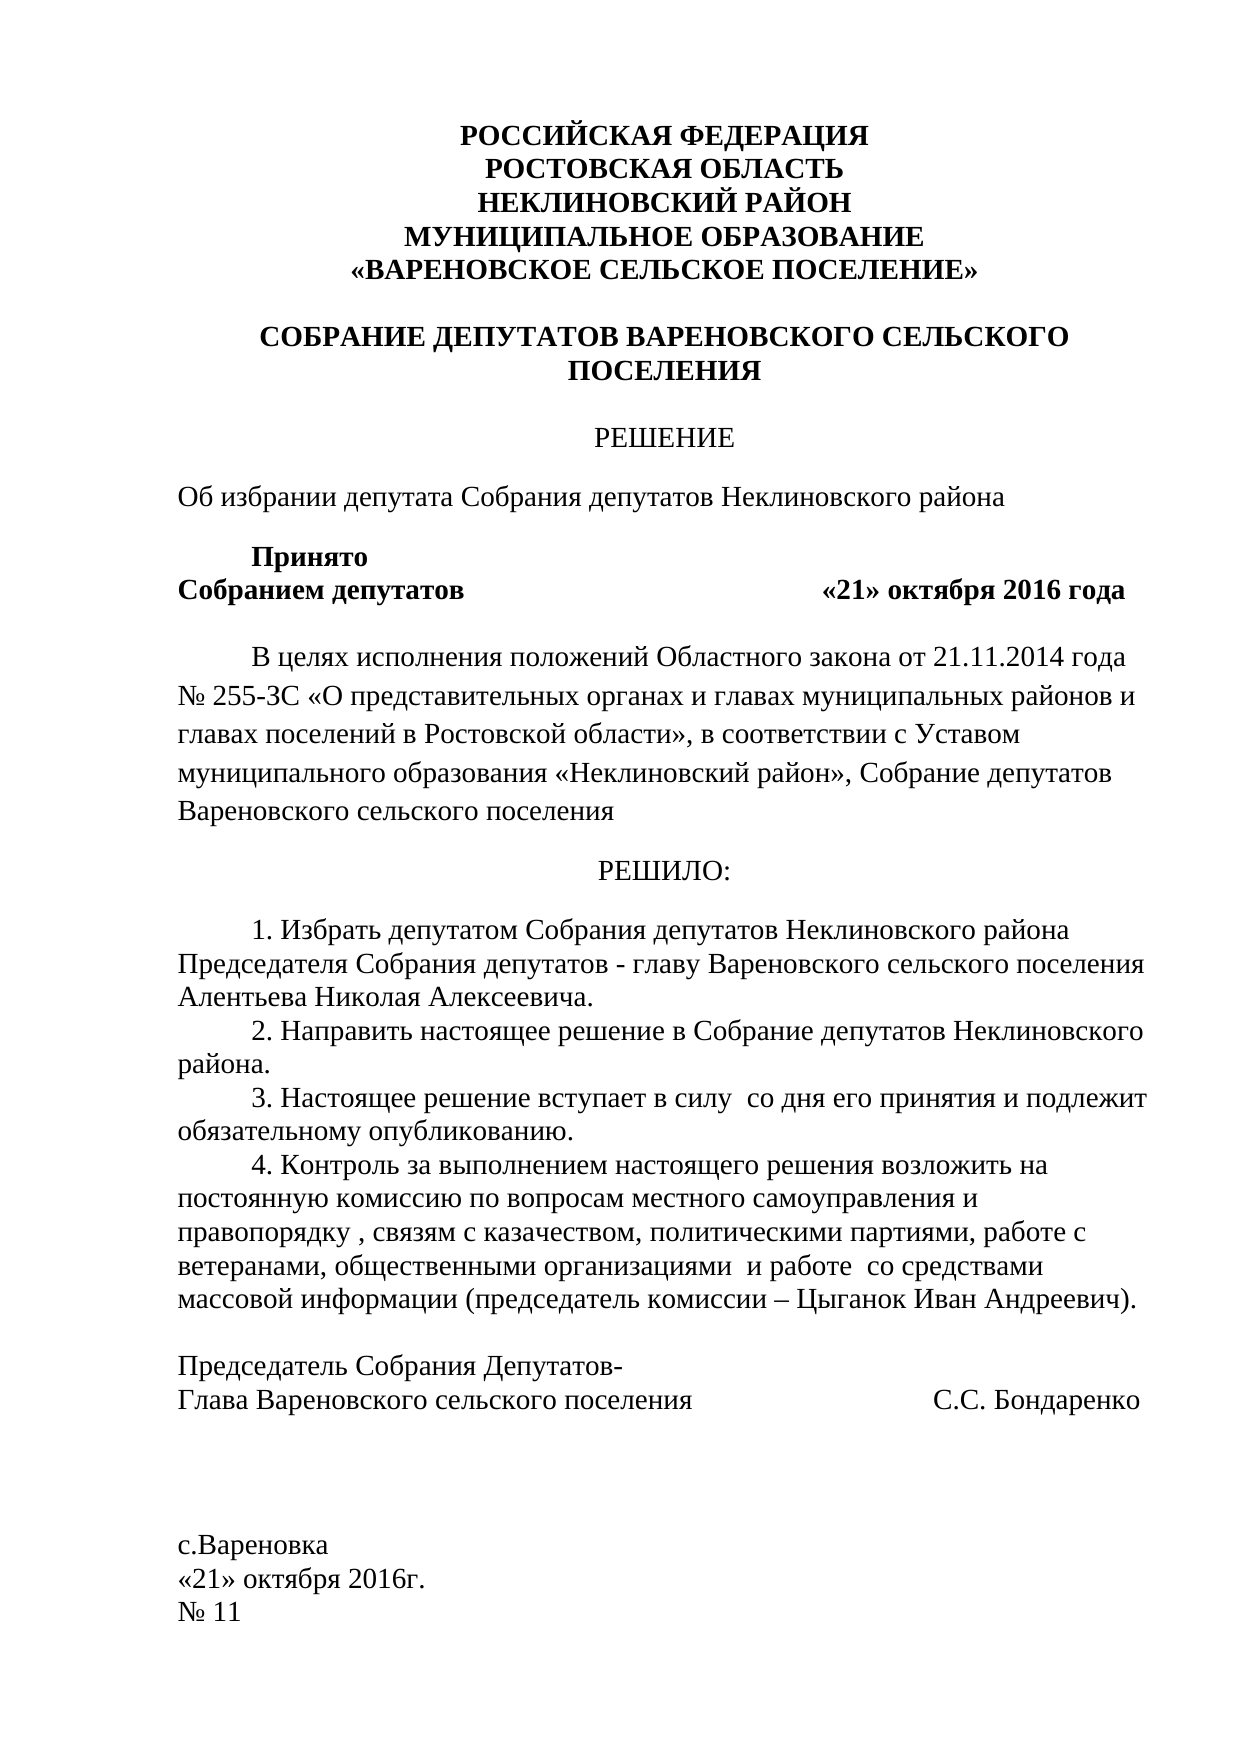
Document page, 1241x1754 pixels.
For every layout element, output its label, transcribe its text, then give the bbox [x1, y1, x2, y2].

text РОССИЙСКАЯ ФЕДЕРАЦИЯ [177, 118, 1152, 152]
text Об избрании депутата Собрания депутатов Неклиновского района [177, 479, 1152, 513]
text 4. Контроль за выполнением настоящего решения возложить на постоянную комиссию по вопросам местного самоуправления и правопорядку , связям с казачеством, политическими партиями, работе с ветеранами, общественными организациями и работе со средствами массовой информации (председатель комиссии – Цыганок Иван Андреевич). [177, 1147, 1152, 1315]
text 1. Избрать депутатом Собрания депутатов Неклиновского района Председателя Собрания депутатов - главу Вареновского сельского поселения Алентьева Николая Алексеевича. [177, 912, 1152, 1013]
text 2. Направить настоящее решение в Собрание депутатов Неклиновского района. [177, 1013, 1152, 1080]
text РЕШИЛО: [177, 853, 1152, 886]
text № 11 [177, 1594, 1152, 1628]
text ПОСЕЛЕНИЯ [177, 353, 1152, 386]
text В целях исполнения положений Областного закона от 21.11.2014 года № 255-ЗС «О представительных органах и главах муниципальных районов и главах поселений в Ростовской области», в соответствии с Уставом муниципального образования «Неклиновский район», Собрание депутатов Вареновского сельского поселения [177, 639, 1152, 827]
text Председатель Собрания Депутатов- [177, 1348, 1152, 1382]
text РОСТОВСКАЯ ОБЛАСТЬ [177, 152, 1152, 185]
text Принято [177, 539, 1152, 572]
text Собранием депутатов «21» октября 2016 года [177, 572, 1152, 606]
text «ВАРЕНОВСКОЕ СЕЛЬСКОЕ ПОСЕЛЕНИЕ» [177, 252, 1152, 286]
text РЕШЕНИЕ [177, 420, 1152, 453]
text 3. Настоящее решение вступает в силу со дня его принятия и подлежит обязательному опубликованию. [177, 1080, 1152, 1147]
text СОБРАНИЕ ДЕПУТАТОВ ВАРЕНОВСКОГО СЕЛЬСКОГО [177, 319, 1152, 353]
text с.Вареновка [177, 1527, 1152, 1561]
text «21» октября 2016г. [177, 1561, 1152, 1594]
text Глава Вареновского сельского поселения С.С. Бондаренко [177, 1382, 1152, 1415]
text МУНИЦИПАЛЬНОЕ ОБРАЗОВАНИЕ [177, 219, 1152, 252]
text НЕКЛИНОВСКИЙ РАЙОН [177, 185, 1152, 219]
